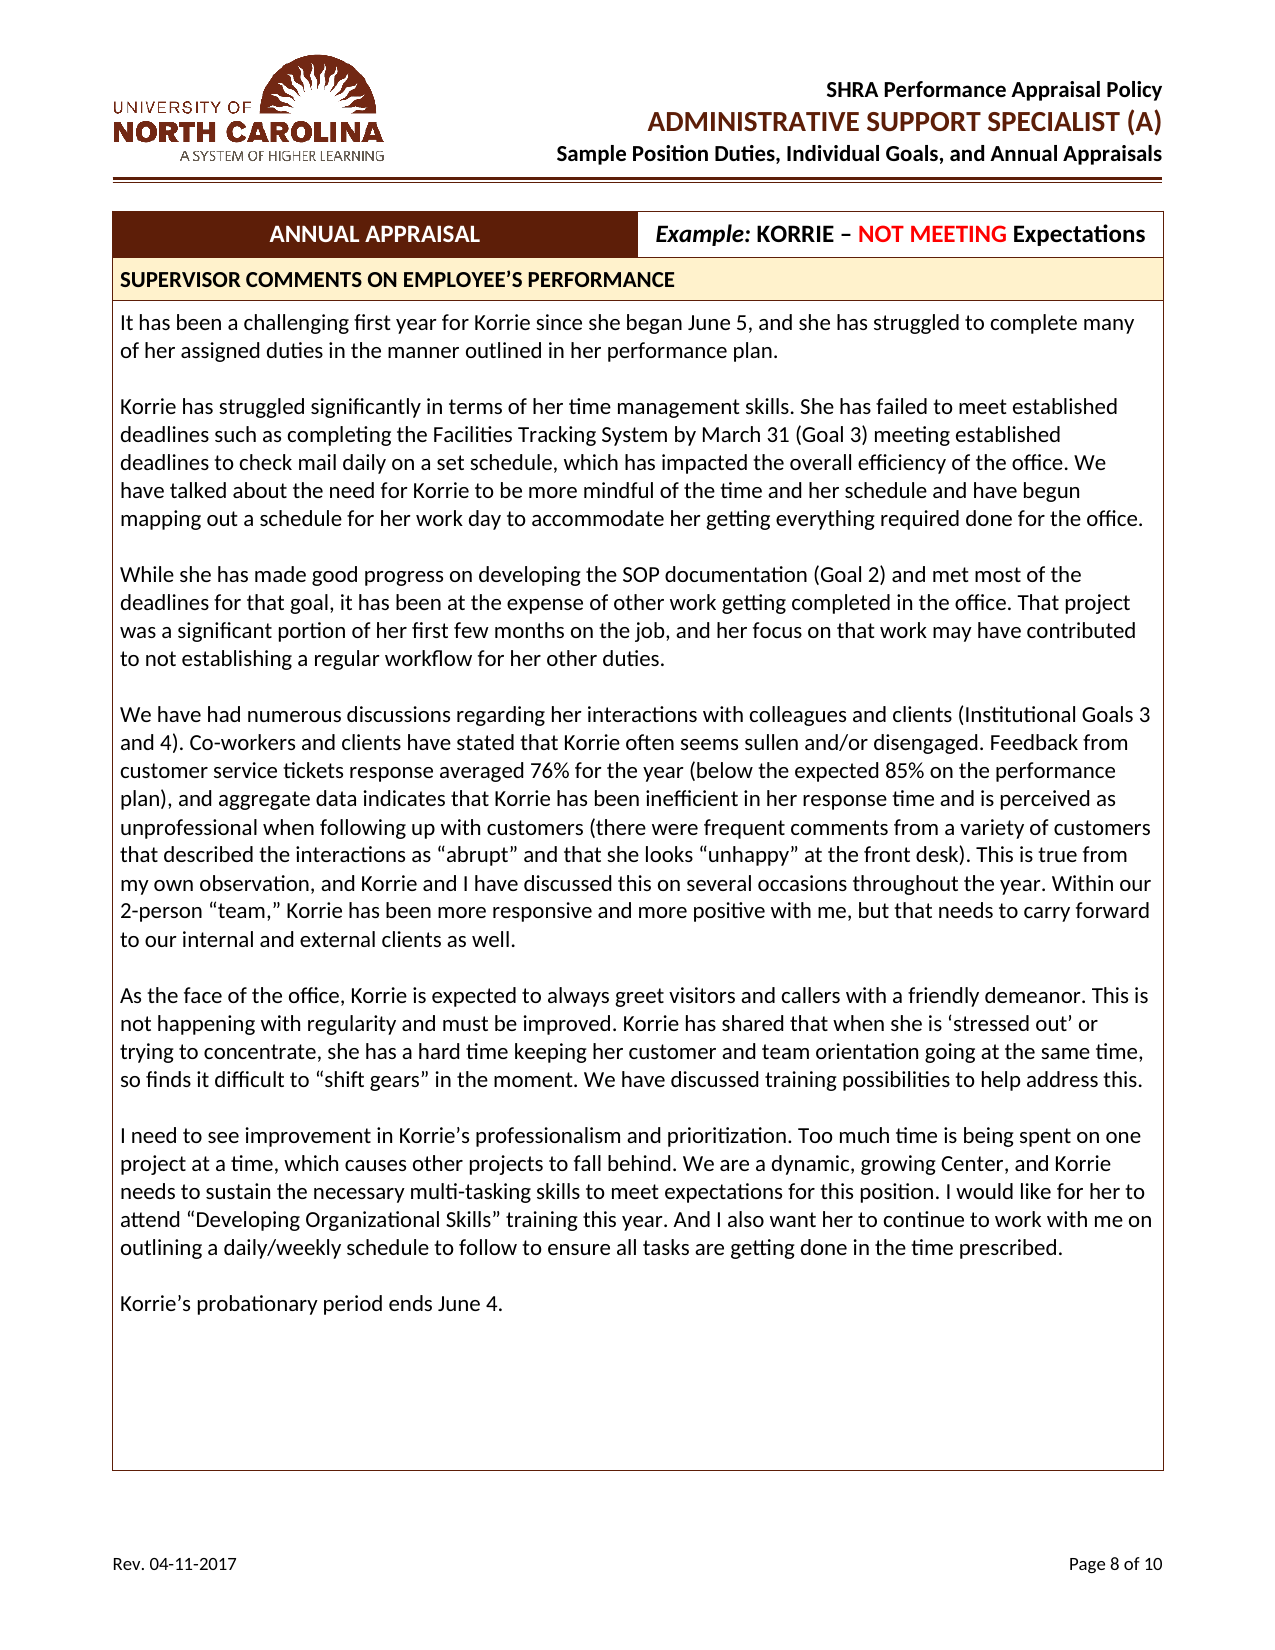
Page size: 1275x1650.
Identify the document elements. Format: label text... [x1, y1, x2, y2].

table_header ANNUAL APPRAISAL [113, 212, 637, 257]
table_header Example: KORRIE – NOT MEETING Expectations [638, 212, 1163, 257]
table_cell SUPERVISOR COMMENTS ON EMPLOYEE’S PERFORMANCE [113, 258, 1163, 300]
table_cell It has been a challenging first year for Korrie since she began June 5, and she has struggled to complete many of her assigned duties in the manner outlined in her performance plan. Korrie has struggled significantly in terms of her time management skills. She has failed to meet established deadlines such as completing the Facilities Tracking System by March 31 (Goal 3) meeting established deadlines to check mail daily on a set schedule, which has impacted the overall efficiency of the office. We have talked about the need for Korrie to be more mindful of the time and her schedule and have begun mapping out a schedule for her work day to accommodate her getting everything required done for the office. While she has made good progress on developing the SOP documentation (Goal 2) and met most of the deadlines for that goal, it has been at the expense of other work getting completed in the office. That project was a significant portion of her first few months on the job, and her focus on that work may have contributed to not establishing a regular workflow for her other duties. We have had numerous discussions regarding her interactions with colleagues and clients (Institutional Goals 3 and 4). Co-workers and clients have stated that Korrie often seems sullen and/or disengaged. Feedback from customer service tickets response averaged 76% for the year (below the expected 85% on the performance plan), and aggregate data indicates that Korrie has been inefficient in her response time and is perceived as unprofessional when following up with customers (there were frequent comments from a variety of customers that described the interactions as “abrupt” and that she looks “unhappy” at the front desk). This is true from my own observation, and Korrie and I have discussed this on several occasions throughout the year. Within our 2-person “team,” Korrie has been more responsive and more positive with me, but that needs to carry forward to our internal and external clients as well. As the face of the office, Korrie is expected to always greet visitors and callers with a friendly demeanor. This is not happening with regularity and must be improved. Korrie has shared that when she is ‘stressed out’ or trying to concentrate, she has a hard time keeping her customer and team orientation going at the same time, so finds it difficult to “shift gears” in the moment. We have discussed training possibilities to help address this. I need to see improvement in Korrie’s professionalism and prioritization. Too much time is being spent on one project at a time, which causes other projects to fall behind. We are a dynamic, growing Center, and Korrie needs to sustain the necessary multi-tasking skills to meet expectations for this position. I would like for her to attend “Developing Organizational Skills” training this year. And I also want her to continue to work with me on outlining a daily/weekly schedule to follow to ensure all tasks are getting done in the time prescribed. Korrie’s probationary period ends June 4. [113, 301, 1163, 1470]
picture [96, 42, 397, 173]
